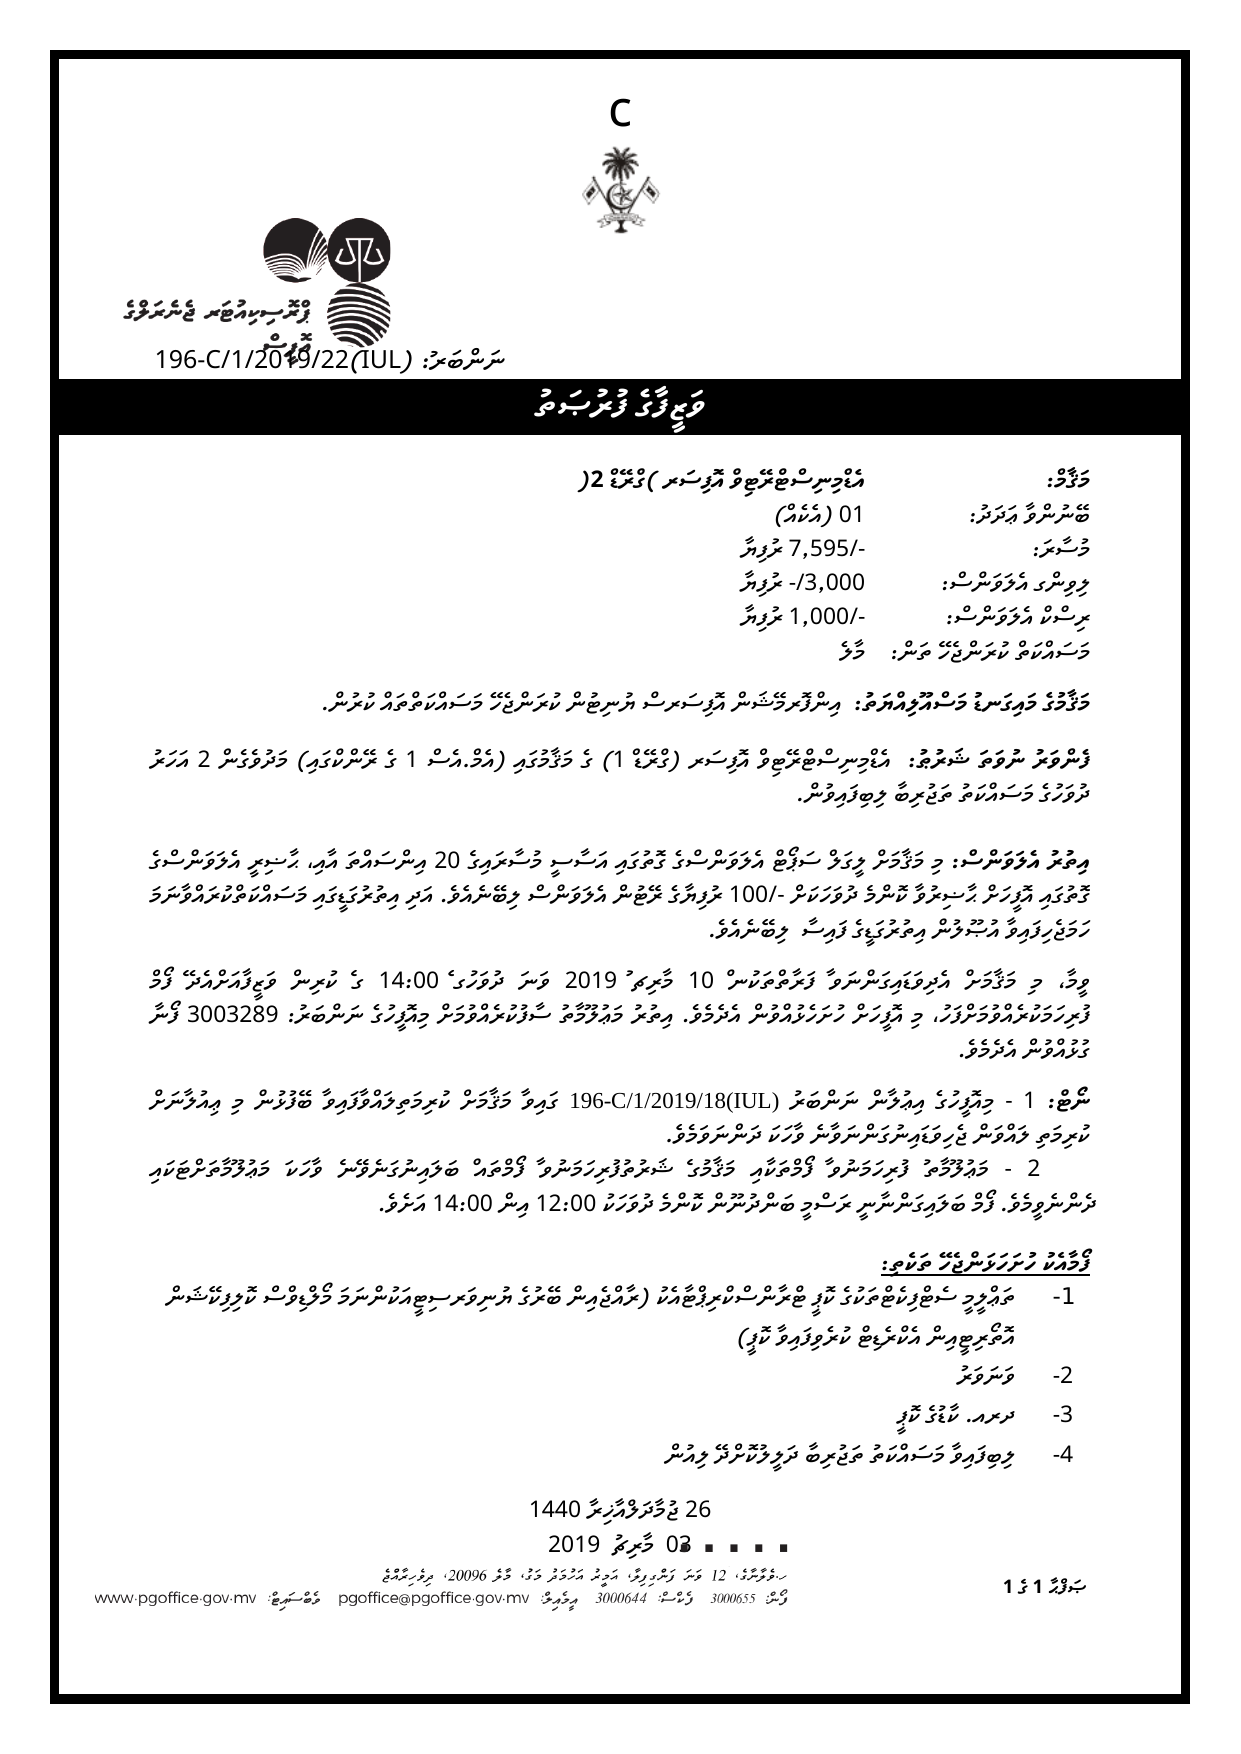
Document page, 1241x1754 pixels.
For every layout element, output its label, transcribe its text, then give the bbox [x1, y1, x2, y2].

text ނޯޓް: 1 - މިއޮފީހުގެ އިޢުލާން ނަންބަރު (IUL)196-C/1/2019/18 ގައިވާ މަޤާމަށް ކުރިމަތިލައްވާފައިވާ ބޭފުޅުން މި ޢިއުލާނަށް ކުރިމަތި ލައްވަން ޖެހިވަޑައިނުގަންނަވާނެ ވާހަކަ ދަންނަވަމެވެ. [150, 1084, 790, 1152]
list ތަޢްލީމީ ސެޓްފިކެޓްތަކުގެ ކޮޕީ ޓްރާންސްކްރިޕްޓާއެކު (ރާއްޖެއިން ބޭރުގެ ޔުނިވަރސިޓީއަކުންނަމަ މޯލްޑިވްސް ކޮލިފިކޭޝަން އޮތޯރިޓީއިން އެކްރެޑިޓް ކުރެވިފައިވާ ކޮޕީ) [150, 1280, 1053, 1354]
table_header ވަޒީފާގެ ފުރުޞަތު [59, 380, 1181, 434]
text ބޭނުންވާ ޢަދަދު: 01 (އެކެއް) [150, 497, 1090, 532]
text 2 - މަޢުލޫމާތު ފުރިހަމަނުވާ ފޯމްތަކާއި މަޤާމުގެ ޝަރުތުފުރިހަމަނުވާ ފޯމްތައް ބަލައިނުގަނެވޭނެ ވާހަކަ މަޢުލޫމާތަށްޓަކައި ދެންނެވީމެވެ. ފޯމް ބަލައިގަންނާނީ ރަސްމީ ބަންދުނޫން ކޮންމެ ދުވަހަކު 12:00 އިން 14:00 އަށެވެ. [150, 1152, 1097, 1221]
list ދރއ. ކާޑުގެ ކޮޕީ [150, 1398, 1053, 1433]
text މަޤާމުގެ މައިގަނޑު މަސްއޫލިއްޔަތު: އިންފޮރމޭޝަން އޮފިސަރސް ޔުނިޓުން ކުރަންޖެހޭ މަސައްކަތްތައް ކުރުން. [150, 686, 1090, 720]
text 03 މާރިޗު 2019 [150, 1528, 1090, 1562]
text ލިވިންގ އެލަވަންސް: 3,000/- ރުފިޔާ [150, 566, 1090, 600]
text ރިސްކް އެލަވަންސް: -/1,000 ރުފިޔާ [150, 600, 1090, 634]
text މުސާރަ: -/7,595 ރުފިޔާ [150, 532, 1090, 566]
list ވަނަވަރު [150, 1359, 1053, 1393]
list ލިބިފައިވާ މަސައްކަތު ތަޖުރިބާ ދަލީލުކޮށްދޭ ލިއުން [150, 1438, 1053, 1472]
text ފޯމާއެކު ހުށަހަޅަންޖެހޭ ތަކެތި: [150, 1232, 1090, 1280]
text ފެންވަރު ނުވަތަ ޝަރުޠު: އެޑްމިނިސްޓްރޭޓިވް އޮފިސަރ (ގްރޭޑް 1) ގެ މަޤާމުގައި (އެމް.އެސް 1 ގެ ރޭންކްގައި) މަދުވެގެން 2 އަހަރު ދުވަހުގެ މަސައްކަތު ތަޖުރިބާ ލިބިފައިވުން. [150, 743, 1090, 811]
text 26 ޖުމާދަލްއާޚިރާ 1440 [150, 1493, 1090, 1528]
text އިތުރު އެލަވަންސް: މި މަޤާމަށް ލީގަލް ސަޕޯޓް އެލަވަންސްގެ ގޮތުގައި އަސާސީ މުސާރައިގެ 20 އިންސައްތަ އާއި، ޙާޟިރީ އެލަވަންސްގެ ގޮތުގައި އޮފީހަށް ޙާޟިރުވާ ކޮންމެ ދުވަހަކަށް -/100 ރުފިޔާގެ ރޭޓުން އެލަވަންސް ލިބޭނެއެވެ. އަދި އިތުރުގަޑީގައި މަސައްކަތްކުރައްވާނަމަ ހަމަޖެހިފައިވާ އުޞޫލުން އިތުރުގަޑީގެ ފައިސާ ލިބޭނެއެވެ. [150, 844, 1090, 947]
picture [95, 1544, 788, 1611]
picture [123, 218, 391, 365]
text ނަންބަރު: (IUL)196-C/1/2019/22 [150, 341, 1090, 379]
text މަސައްކަތް ކުރަންޖެހޭ ތަން: މާލެ [150, 634, 1090, 669]
text c [150, 73, 1090, 142]
text ވީމާ، މި މަޤާމަށް އެދިވަޑައިގަންނަވާ ފަރާތްތަކުން 10 މާރިޗު 2019 ވަނަ ދުވަހުގެ 14:00 ގެ ކުރިން ވަޒީފާއަށްއެދޭ ފޯމް ފުރިހަމަކުރެއްވުމަށްފަހު، މި އޮފީހަށް ހުށަހެޅުއްވުން އެދެމެވެ. އިތުރު މަޢުލޫމާތު ސާފުކުރެއްވުމަށް މިއޮފީހުގެ ނަންބަރު: 3003289 ފޯނާ ގުޅުއްވުން އެދެމެވެ. [150, 964, 1090, 1067]
text މަޤާމް: އެޑްމިނިސްޓްރޭޓިވް އޮފިސަރ )ގްރޭޑް 2( [150, 463, 1090, 497]
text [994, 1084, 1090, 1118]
